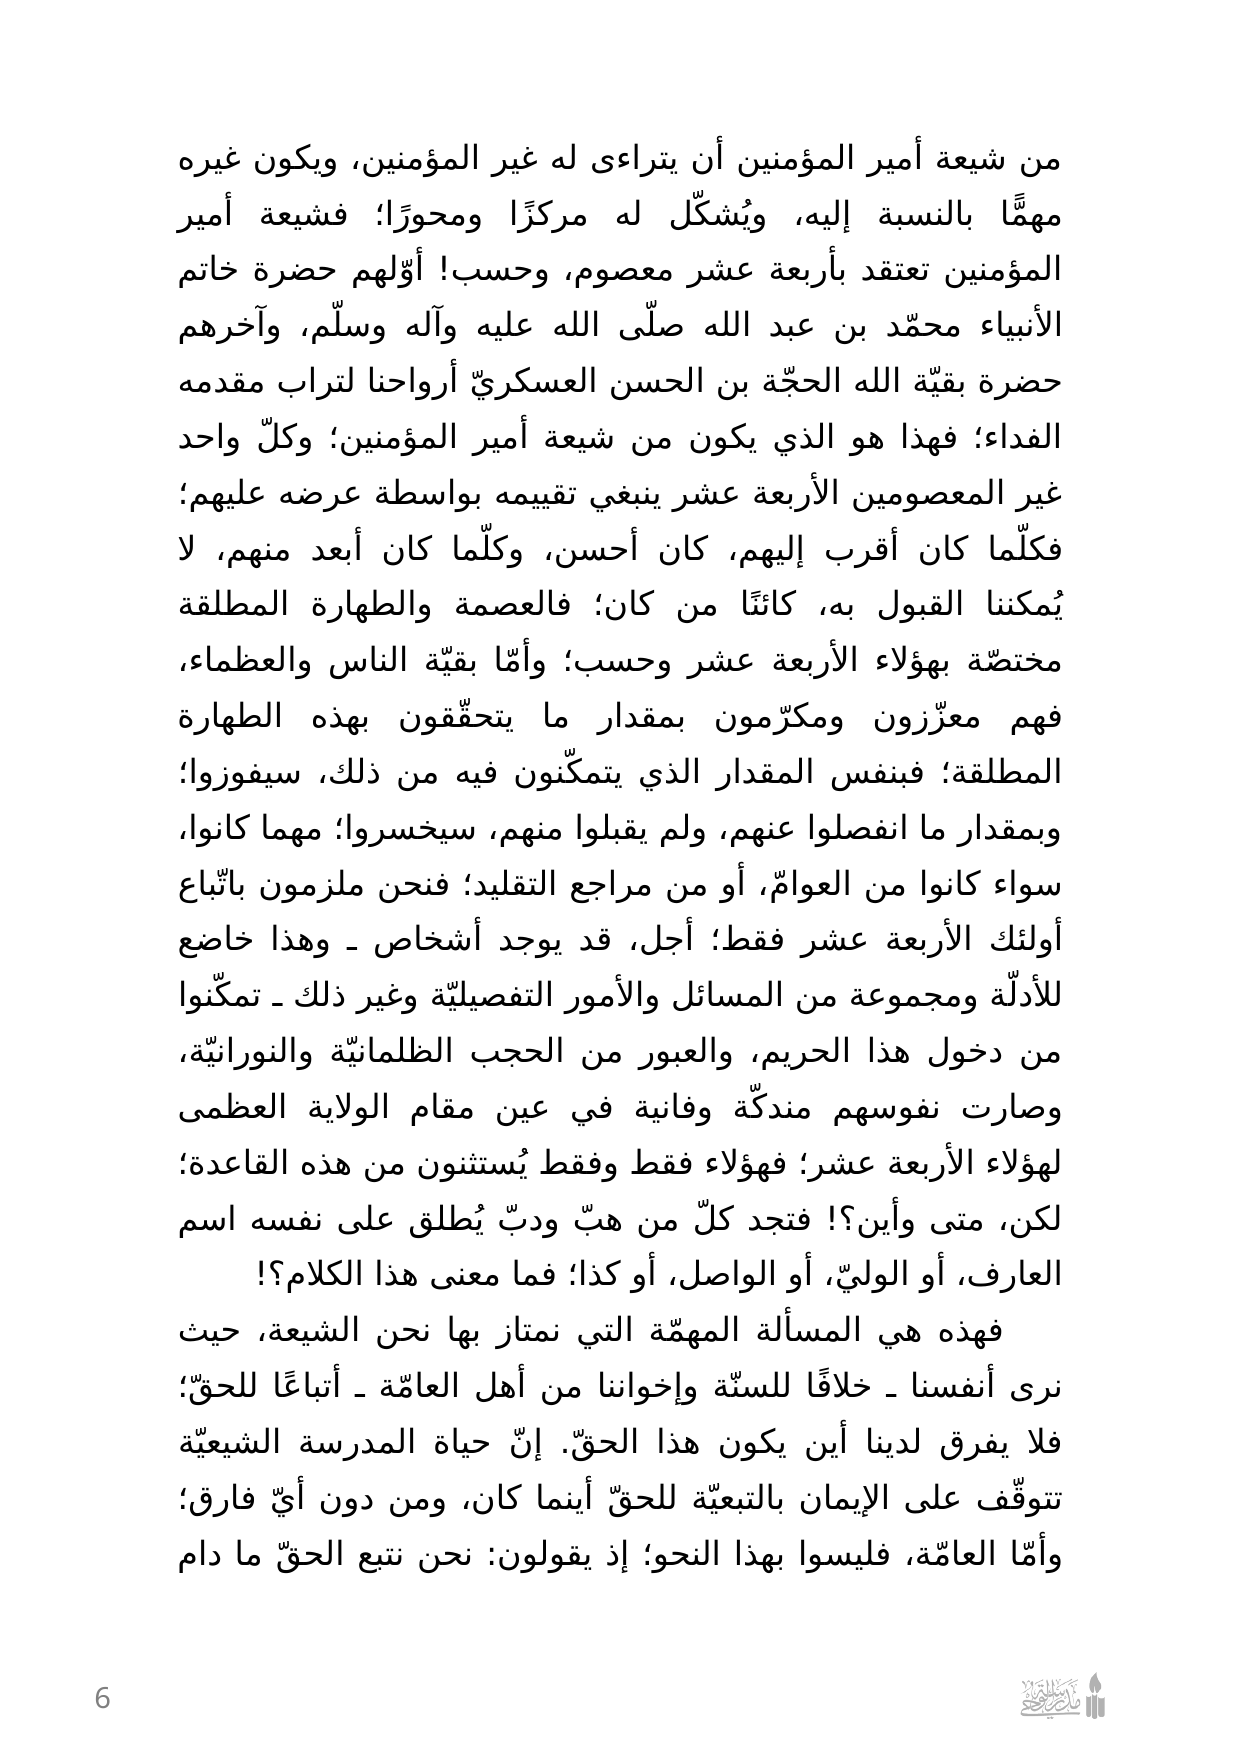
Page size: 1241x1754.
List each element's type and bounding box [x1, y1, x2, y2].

picture [1020, 1672, 1105, 1719]
text [177, 136, 1063, 1308]
text [177, 1308, 1063, 1587]
